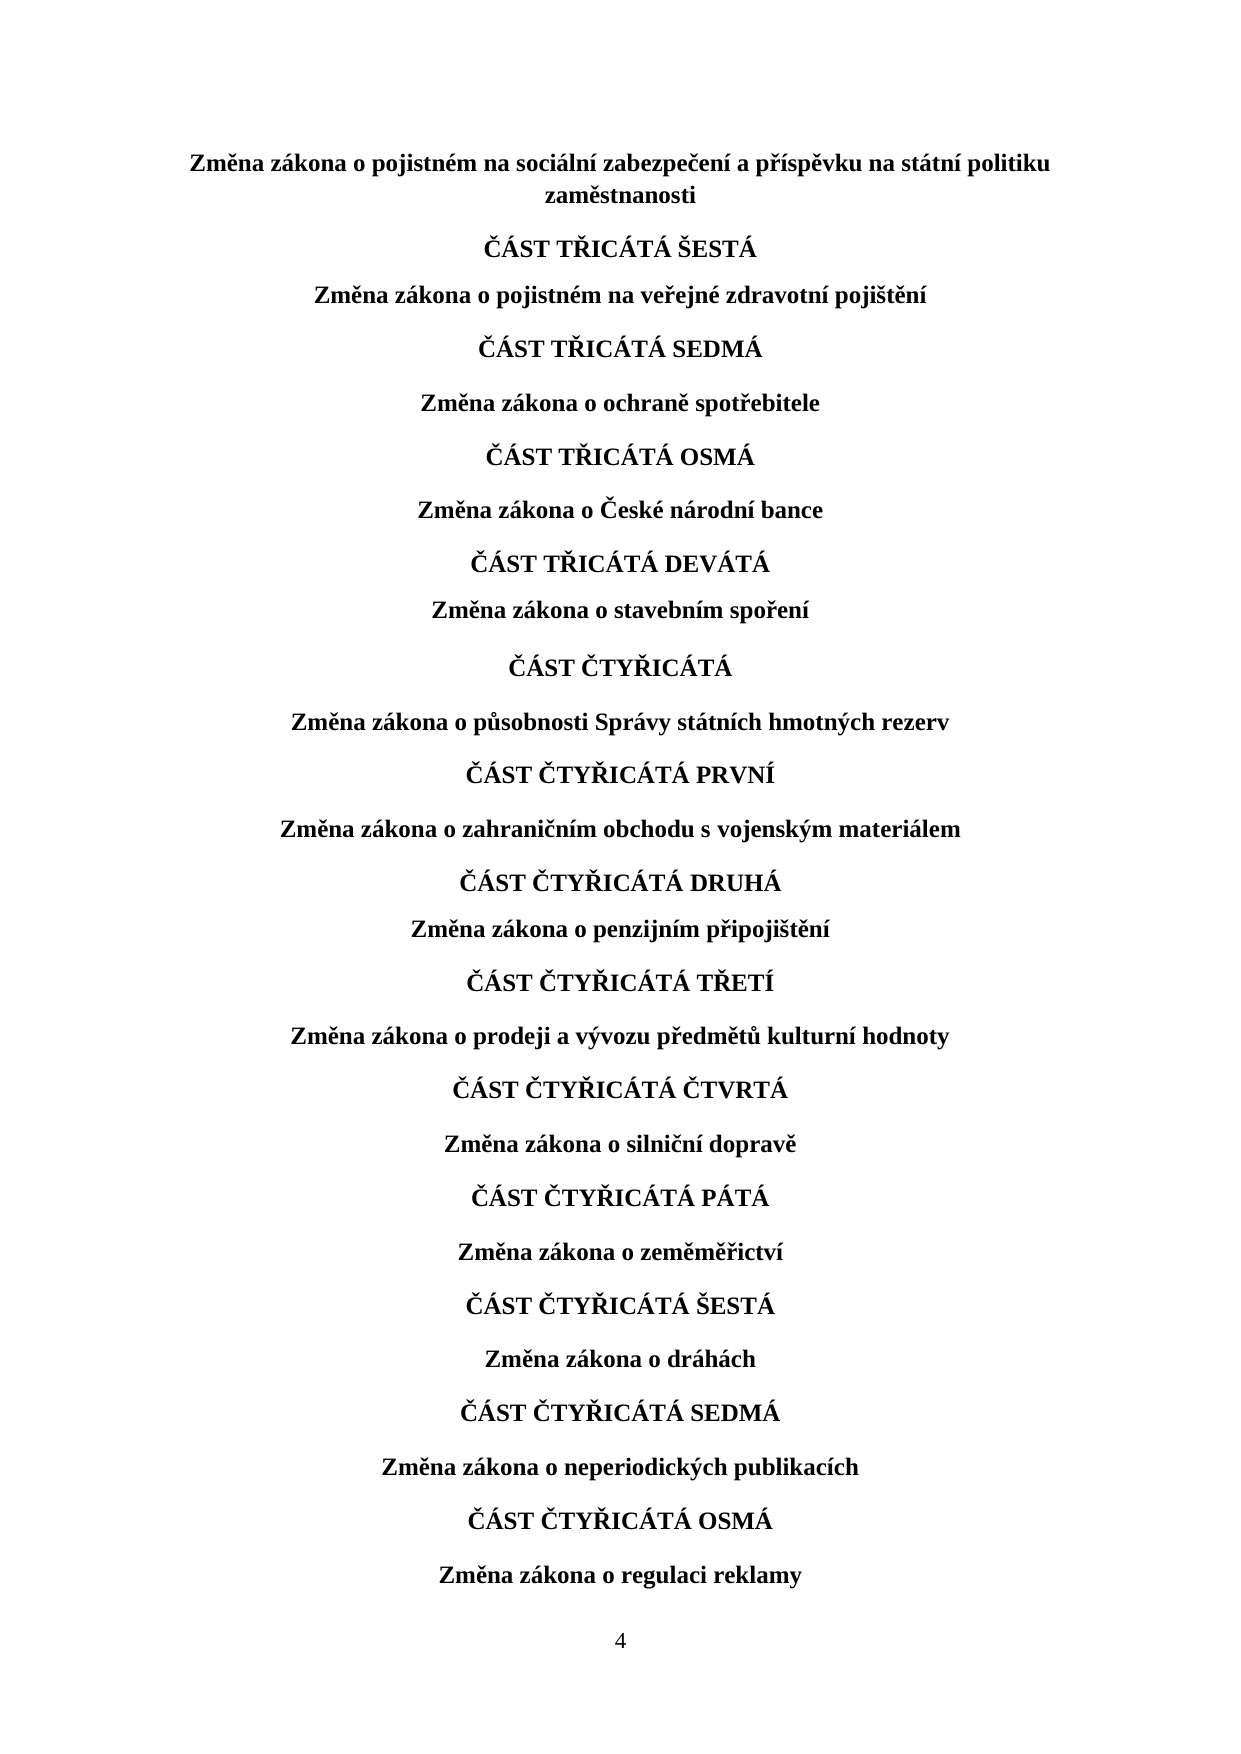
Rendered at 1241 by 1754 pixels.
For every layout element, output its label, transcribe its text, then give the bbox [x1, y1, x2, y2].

text ČÁST ČTYŘICÁTÁ OSMÁ [148, 1506, 1093, 1535]
text ČÁST TŘICÁTÁ OSMÁ [148, 442, 1093, 470]
text Změna zákona o neperiodických publikacích [148, 1452, 1093, 1481]
text ČÁST ČTYŘICÁTÁ PRVNÍ [148, 761, 1093, 789]
text ČÁST ČTYŘICÁTÁ SEDMÁ [148, 1398, 1093, 1427]
text Změna zákona o dráhách [148, 1344, 1093, 1373]
text Změna zákona o regulaci reklamy [148, 1560, 1093, 1589]
text ČÁST ČTYŘICÁTÁ TŘETÍ [148, 968, 1093, 996]
text Změna zákona o zeměměřictví [148, 1237, 1093, 1266]
text ČÁST ČTYŘICÁTÁ PÁTÁ [148, 1183, 1093, 1212]
text ČÁST ČTYŘICÁTÁ ČTVRTÁ [148, 1075, 1093, 1104]
text ČÁST TŘICÁTÁ ŠESTÁ [148, 234, 1093, 263]
text Změna zákona o pojistném na veřejné zdravotní pojištění [148, 280, 1093, 309]
text ČÁST TŘICÁTÁ SEDMÁ [148, 334, 1093, 363]
text Změna zákona o pojistném na sociální zabezpečení a příspěvku na státní politiku zaměstnanosti [148, 148, 1093, 209]
text Změna zákona o působnosti Správy státních hmotných rezerv [148, 707, 1093, 735]
text Změna zákona o prodeji a vývozu předmětů kulturní hodnoty [148, 1021, 1093, 1050]
text Změna zákona o České národní bance [148, 495, 1093, 524]
text ČÁST ČTYŘICÁTÁ DRUHÁ [148, 868, 1093, 897]
text Změna zákona o stavebním spoření [148, 595, 1093, 623]
text ČÁST ČTYŘICÁTÁ ŠESTÁ [148, 1291, 1093, 1319]
text Změna zákona o ochraně spotřebitele [148, 388, 1093, 416]
text ČÁST TŘICÁTÁ DEVÁTÁ [148, 549, 1093, 578]
text Změna zákona o penzijním připojištění [148, 914, 1093, 942]
text Změna zákona o zahraničním obchodu s vojenským materiálem [148, 814, 1093, 843]
text ČÁST ČTYŘICÁTÁ [148, 653, 1093, 682]
text Změna zákona o silniční dopravě [148, 1129, 1093, 1158]
